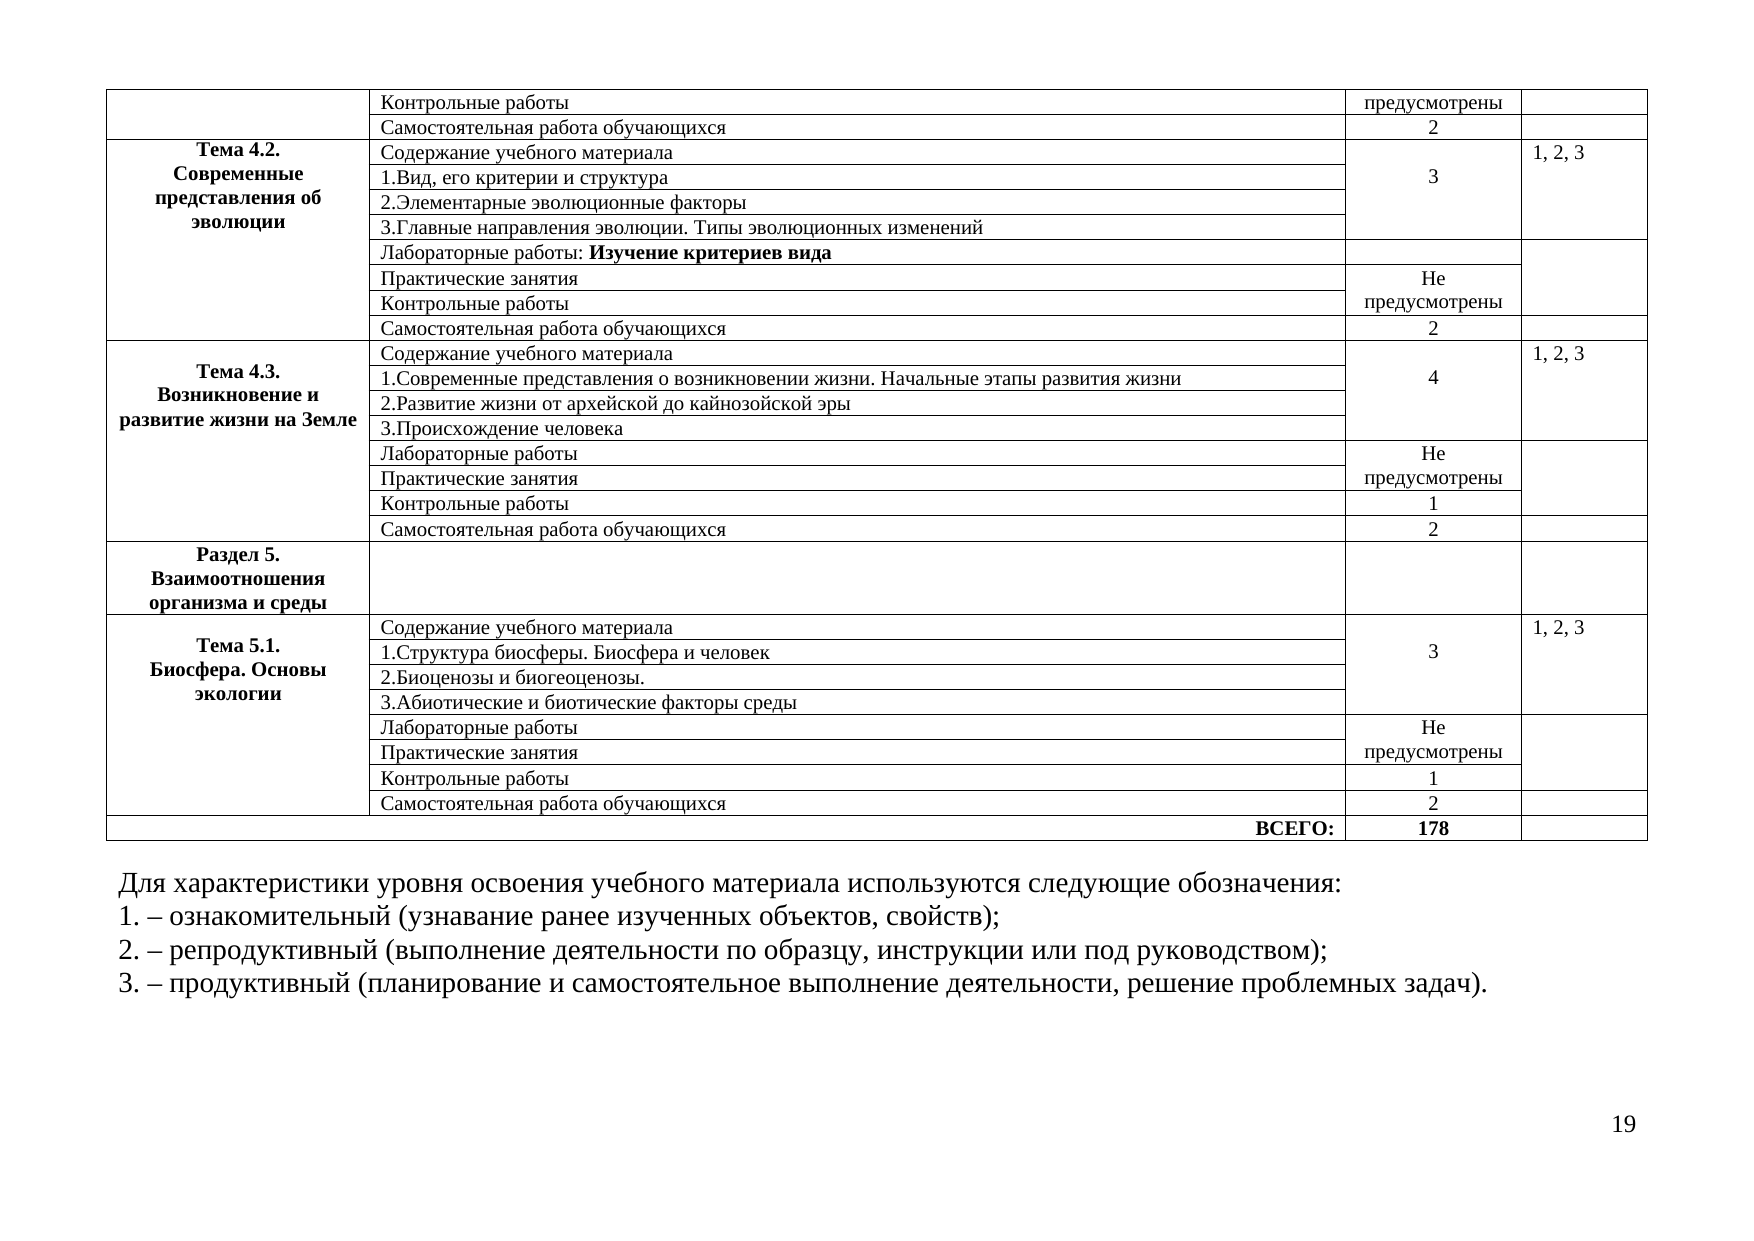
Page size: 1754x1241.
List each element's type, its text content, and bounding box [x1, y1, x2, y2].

table_cell 1.Вид, его критерии и структура [370, 165, 1345, 189]
table_cell [1522, 516, 1647, 541]
table_cell Контрольные работы [370, 291, 1345, 314]
table_cell Контрольные работы [370, 765, 1345, 789]
table_cell [1346, 542, 1521, 614]
table_cell 1 [1346, 765, 1521, 789]
table_cell 1, 2, 3 [1522, 615, 1647, 714]
table_cell Самостоятельная работа обучающихся [370, 791, 1345, 814]
table_cell Не предусмотрены [1346, 265, 1521, 314]
table_cell [1522, 115, 1647, 139]
table_cell Контрольные работы [370, 491, 1345, 515]
table_cell 178 [1346, 816, 1521, 840]
table_cell 2 [1346, 316, 1521, 340]
table_cell Самостоятельная работа обучающихся [370, 316, 1345, 340]
table_cell Не предусмотрены [1346, 715, 1521, 764]
table_cell 1.Современные представления о возникновении жизни. Начальные этапы развития жизни [370, 366, 1345, 390]
table_cell 1, 2, 3 [1522, 341, 1647, 440]
table_cell Содержание учебного материала [370, 615, 1345, 639]
table_cell Практические занятия [370, 740, 1345, 764]
table_cell 2.Развитие жизни от архейской до кайнозойской эры [370, 391, 1345, 415]
table_cell 4 [1346, 341, 1521, 440]
table_cell 2 [1346, 791, 1521, 814]
table_cell Не предусмотрены [1346, 90, 1521, 114]
table_cell 3 [1346, 140, 1521, 239]
table_cell Содержание учебного материала [370, 140, 1345, 164]
table_cell [1522, 715, 1647, 789]
table_cell Не предусмотрены [1346, 441, 1521, 490]
table_cell Практические занятия [370, 265, 1345, 289]
table_cell Лабораторные работы: Изучение критериев вида [370, 240, 1345, 264]
text Для характеристики уровня освоения учебного материала используются следующие обозначения: [118, 865, 1636, 898]
table_cell Тема 5.1. Биосфера. Основы экологии [107, 615, 369, 814]
text 1. – ознакомительный (узнавание ранее изученных объектов, свойств); [118, 898, 1636, 932]
table_cell Содержание учебного материала [370, 341, 1345, 365]
table_cell 1.Структура биосферы. Биосфера и человек [370, 640, 1345, 664]
table_cell 3 [1346, 615, 1521, 714]
table_cell Лабораторные работы [370, 441, 1345, 465]
table_cell 2 [1346, 115, 1521, 139]
table_cell [1522, 791, 1647, 814]
table_cell ВСЕГО: [107, 816, 1345, 840]
table_cell 3.Абиотические и биотические факторы среды [370, 690, 1345, 714]
table_cell Самостоятельная работа обучающихся [370, 516, 1345, 541]
table_cell [1522, 316, 1647, 340]
table_cell [1522, 542, 1647, 614]
table_cell 3.Главные направления эволюции. Типы эволюционных изменений [370, 215, 1345, 239]
table_cell Самостоятельная работа обучающихся [370, 115, 1345, 139]
text 3. – продуктивный (планирование и самостоятельное выполнение деятельности, решение проблемных задач). [118, 965, 1636, 999]
table_cell [1522, 441, 1647, 515]
table_cell 1, 2, 3 [1522, 140, 1647, 239]
table_cell Тема 4.3. Возникновение и развитие жизни на Земле [107, 341, 369, 541]
table_cell 3.Происхождение человека [370, 416, 1345, 440]
table_cell [1522, 816, 1647, 840]
table_cell Лабораторные работы [370, 715, 1345, 739]
table_cell 2 [1346, 516, 1521, 541]
text 2. – репродуктивный (выполнение деятельности по образцу, инструкции или под руководством); [118, 932, 1636, 965]
table_cell Раздел 5. Взаимоотношения организма и среды [107, 542, 369, 614]
table_cell 2.Биоценозы и биогеоценозы. [370, 665, 1345, 689]
table_cell [1522, 240, 1647, 314]
table_cell Практические занятия [370, 466, 1345, 490]
table_cell 1 [1346, 491, 1521, 515]
table_cell Тема 4.2. Современные представления об эволюции [107, 140, 369, 340]
table_cell 2.Элементарные эволюционные факторы [370, 190, 1345, 214]
table_cell [1346, 240, 1521, 264]
table_cell Контрольные работы [370, 90, 1345, 114]
table_cell [370, 542, 1345, 614]
